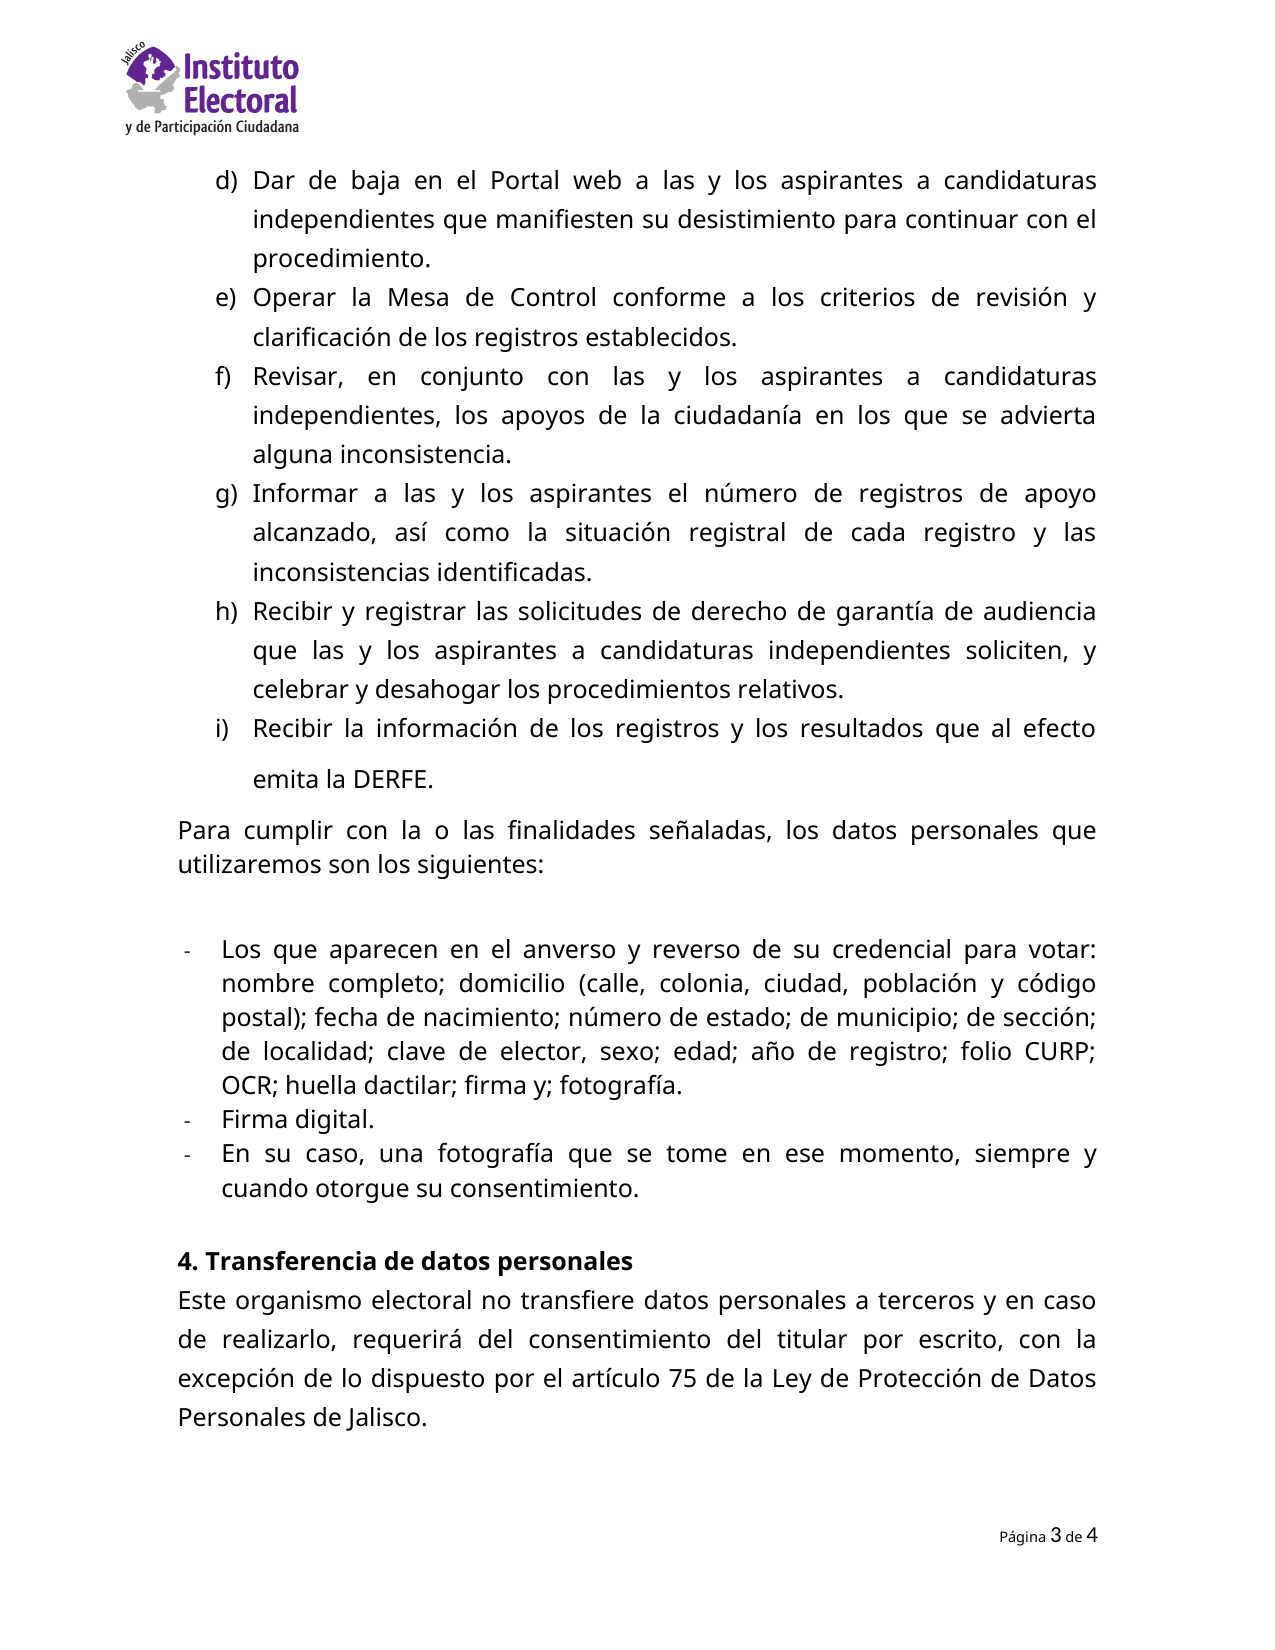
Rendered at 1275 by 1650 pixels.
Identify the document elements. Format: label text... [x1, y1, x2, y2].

picture [116, 38, 306, 143]
list Firma digital. [183, 1102, 1098, 1136]
list Revisar, en conjunto con las y los aspirantes a candidaturas independientes, los apoyos de la ciudadanía en los que se advierta alguna inconsistencia. [215, 358, 1098, 471]
list Informar a las y los aspirantes el número de registros de apoyo alcanzado, así como la situación registral de cada registro y las inconsistencias identificadas. [215, 476, 1098, 588]
list En su caso, una fotografía que se tome en ese momento, siempre y cuando otorgue su consentimiento. [183, 1136, 1098, 1204]
list Recibir la información de los registros y los resultados que al efecto emita la DERFE. [215, 711, 1098, 796]
list Recibir y registrar las solicitudes de derecho de garantía de audiencia que las y los aspirantes a candidaturas independientes soliciten, y celebrar y desahogar los procedimientos relativos. [215, 593, 1098, 706]
list Dar de baja en el Portal web a las y los aspirantes a candidaturas independientes que manifiesten su desistimiento para continuar con el procedimiento. [215, 162, 1098, 275]
text 4. Transferencia de datos personales [177, 1243, 1098, 1277]
text Para cumplir con la o las finalidades señaladas, los datos personales que utilizaremos son los siguientes: [177, 813, 1098, 881]
text Este organismo electoral no transfiere datos personales a terceros y en caso de realizarlo, requerirá del consentimiento del titular por escrito, con la excepción de lo dispuesto por el artículo 75 de la Ley de Protección de Datos Personales de Jalisco. [177, 1283, 1098, 1434]
list Los que aparecen en el anverso y reverso de su credencial para votar: nombre completo; domicilio (calle, colonia, ciudad, población y código postal); fecha de nacimiento; número de estado; de municipio; de sección; de localidad; clave de elector, sexo; edad; año de registro; folio CURP; OCR; huella dactilar; firma y; fotografía. [183, 932, 1098, 1102]
list Operar la Mesa de Control conforme a los criterios de revisión y clarificación de los registros establecidos. [215, 280, 1098, 353]
